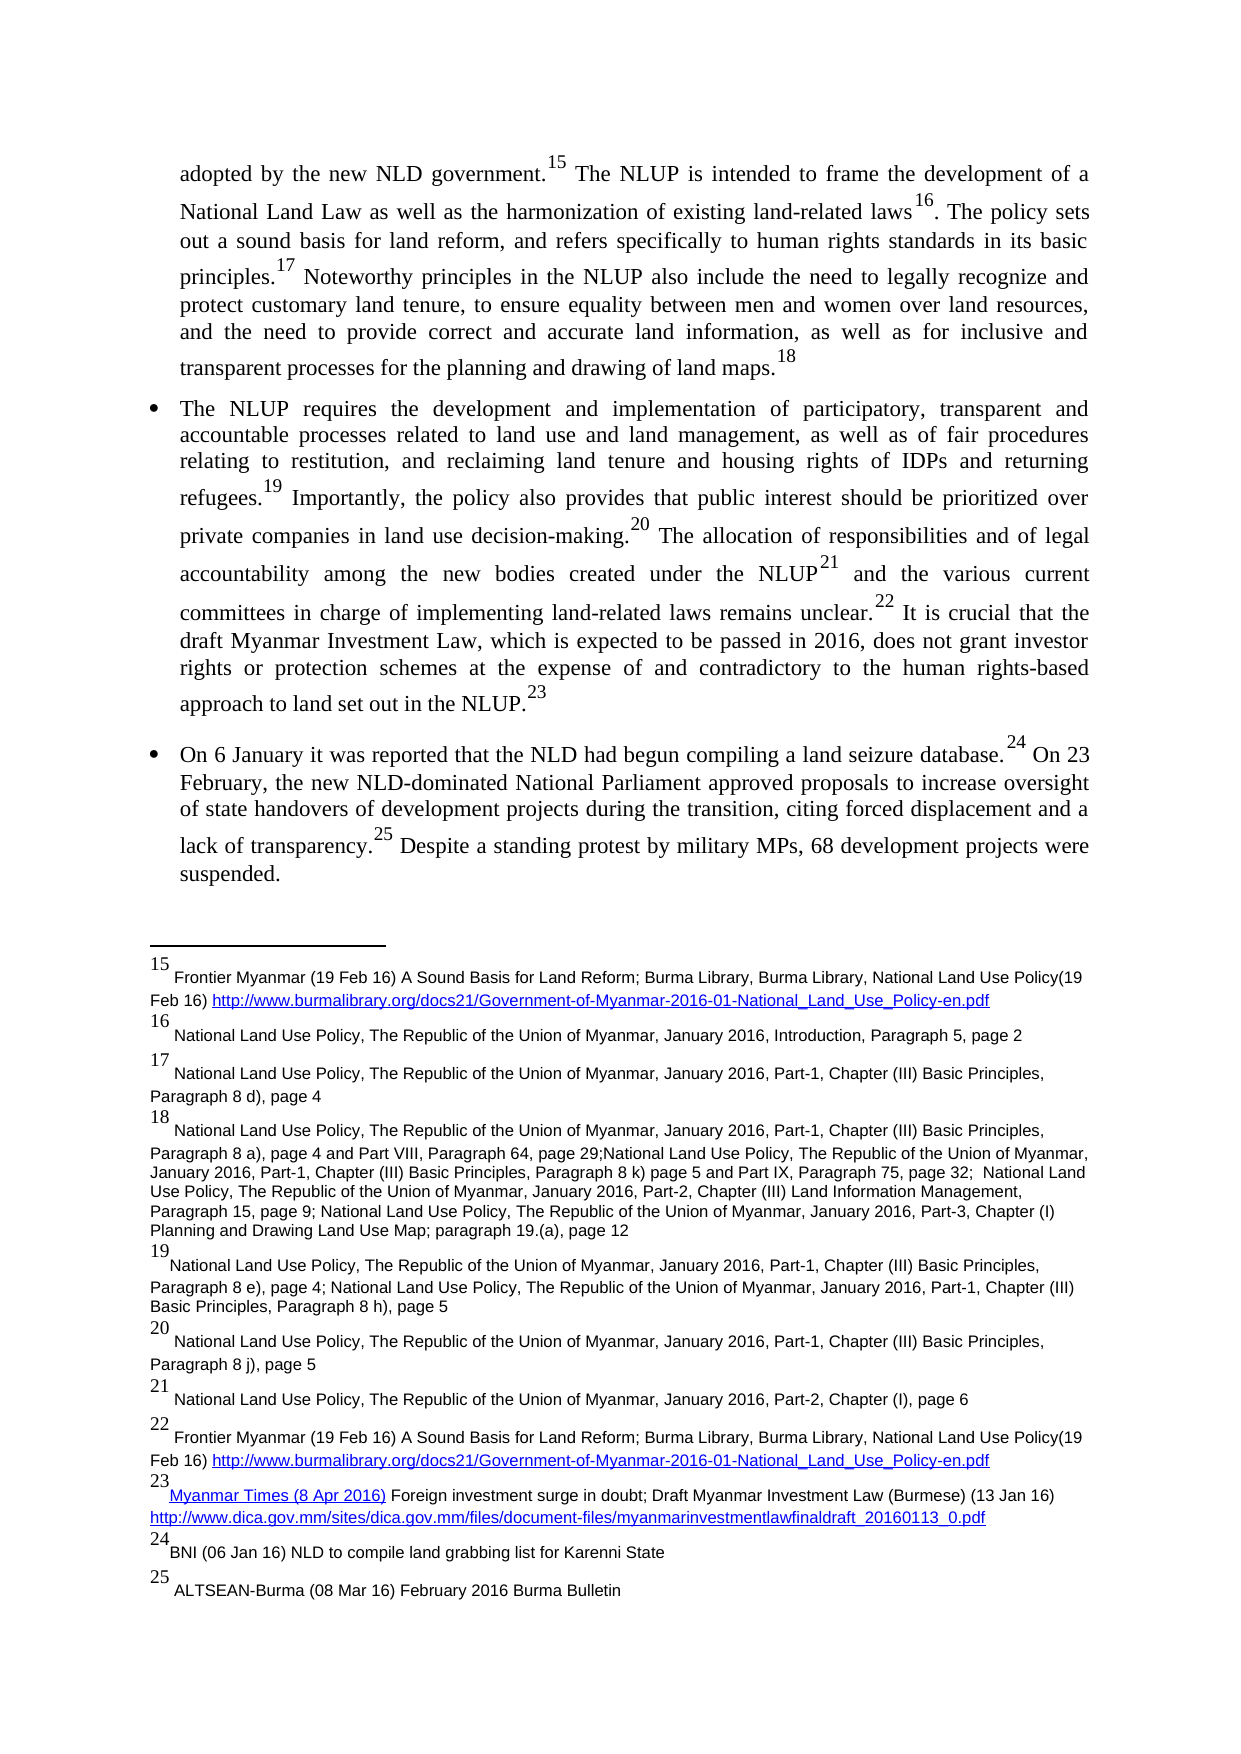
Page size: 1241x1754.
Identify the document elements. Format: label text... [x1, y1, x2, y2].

list On 6 January it was reported that the NLD had begun compiling a land seizure database. On 23 February, the new NLD-dominated National Parliament approved proposals to increase oversight of state handovers of development projects during the transition, citing forced displacement and a lack of transparency. Despite a standing protest by military MPs, 68 development projects were suspended. [150, 731, 1090, 887]
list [150, 150, 1090, 382]
list The NLUP requires the development and implementation of participatory, transparent and accountable processes related to land use and land management, as well as of fair procedures relating to restitution, and reclaiming land tenure and housing rights of IDPs and returning refugees. Importantly, the policy also provides that public interest should be prioritized over private companies in land use decision-making. The allocation of responsibilities and of legal accountability among the new bodies created under the NLUP and the various current committees in charge of implementing land-related laws remains unclear. It is crucial that the draft Myanmar Investment Law, which is expected to be passed in 2016, does not grant investor rights or protection schemes at the expense of and contradictory to the human rights-based approach to land set out in the NLUP. [150, 395, 1090, 718]
